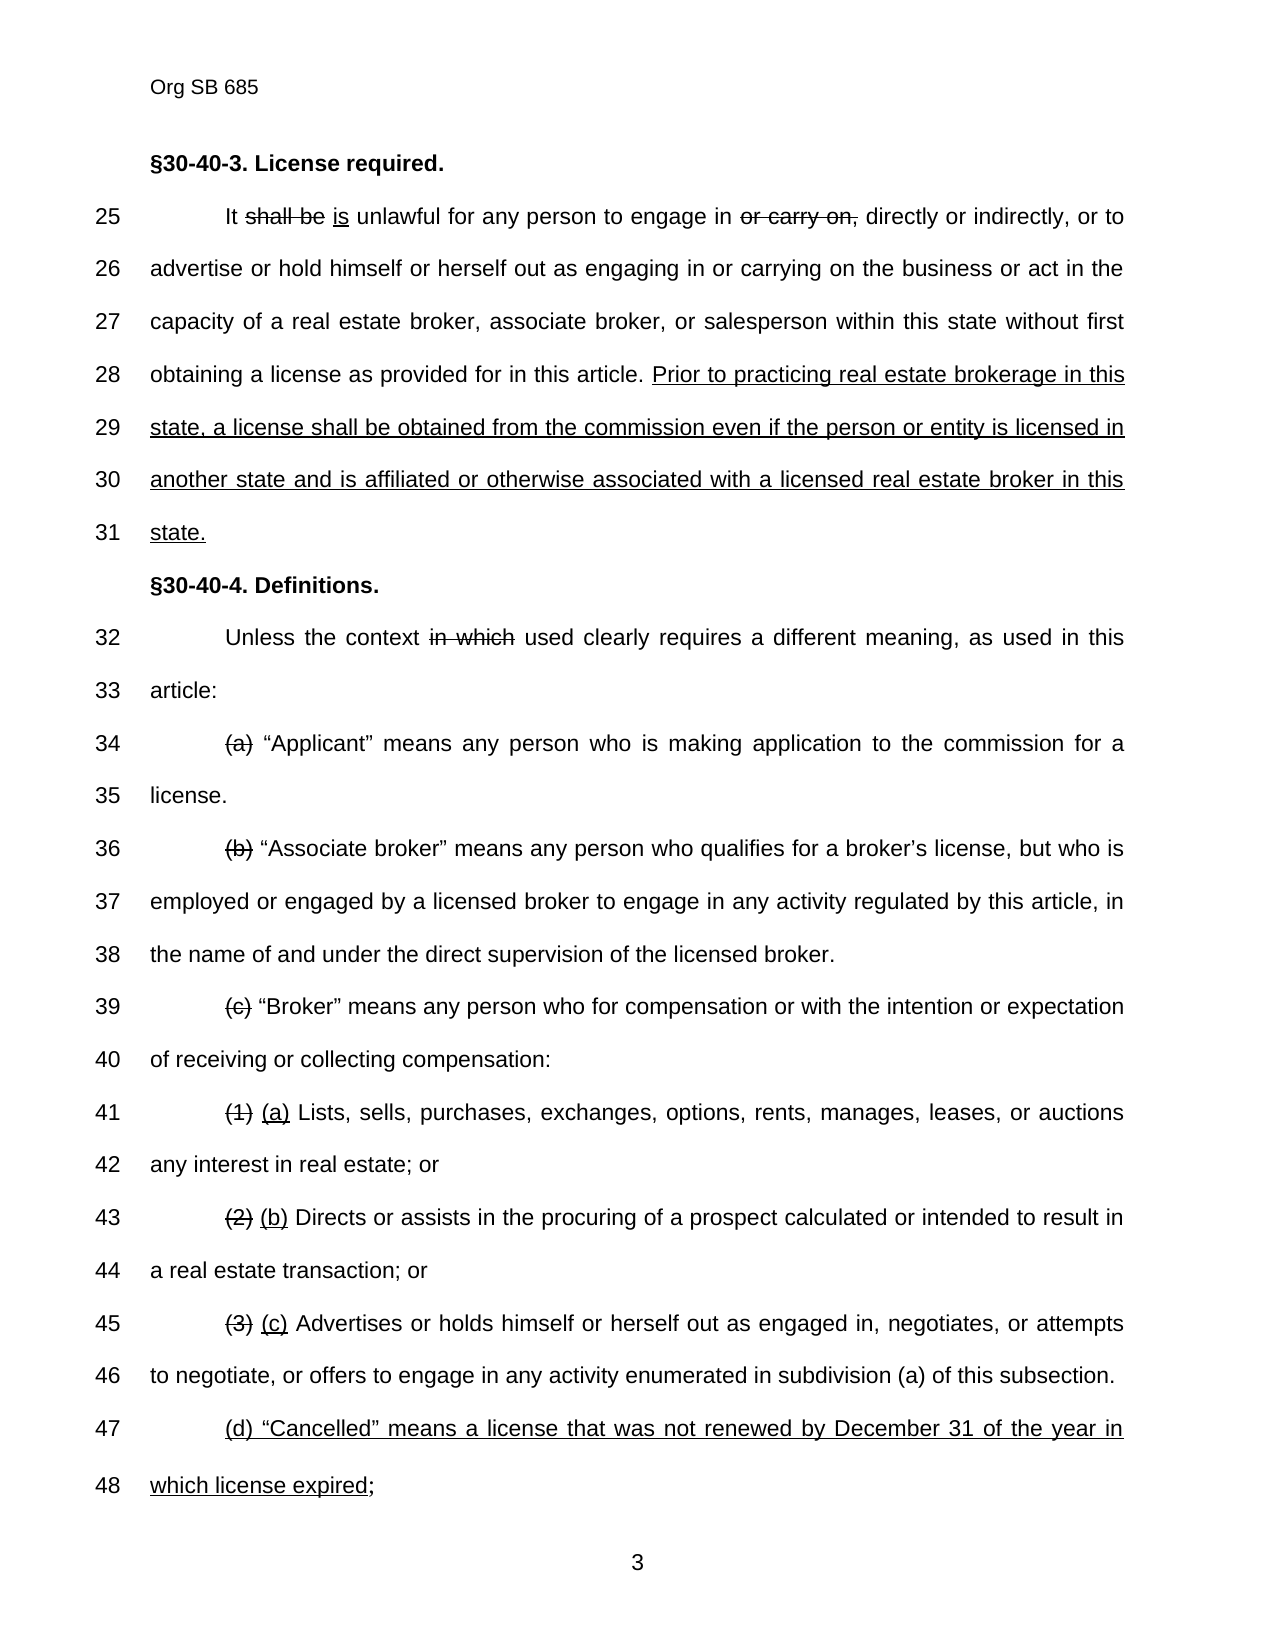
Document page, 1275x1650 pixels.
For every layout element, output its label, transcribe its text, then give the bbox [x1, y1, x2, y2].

text (b) “Associate broker” means any person who qualifies for a broker’s license, but who is employed or engaged by a licensed broker to engage in any activity regulated by this article, in the name of and under the direct supervision of the licensed broker. [150, 835, 1125, 967]
text (3) (c) Advertises or holds himself or herself out as engaged in, negotiates, or attempts to negotiate, or offers to engage in any activity enumerated in subdivision (a) of this subsection. [150, 1309, 1125, 1389]
text It shall be is unlawful for any person to engage in or carry on, directly or indirectly, or to advertise or hold himself or herself out as engaging in or carrying on the business or act in the capacity of a real estate broker, associate broker, or salesperson within this state without first obtaining a license as provided for in this article. Prior to practicing real estate brokerage in this state, a license shall be obtained from the commission even if the person or entity is licensed in another state and is affiliated or otherwise associated with a licensed real estate broker in this state. [150, 438, 1125, 489]
text Unless the context in which used clearly requires a different meaning, as used in this article: [150, 624, 1125, 703]
text It shall be is unlawful for any person to engage in or carry on, directly or indirectly, or to advertise or hold himself or herself out as engaging in or carrying on the business or act in the capacity of a real estate broker, associate broker, or salesperson within this state without first obtaining a license as provided for in this article. Prior to practicing real estate brokerage in this state, a license shall be obtained from the commission even if the person or entity is licensed in another state and is affiliated or otherwise associated with a licensed real estate broker in this state. [150, 203, 1125, 436]
text (d) “Cancelled” means a license that was not renewed by December 31 of the year in which license expired; [150, 1415, 1125, 1499]
text It shall be is unlawful for any person to engage in or carry on, directly or indirectly, or to advertise or hold himself or herself out as engaging in or carrying on the business or act in the capacity of a real estate broker, associate broker, or salesperson within this state without first obtaining a license as provided for in this article. Prior to practicing real estate brokerage in this state, a license shall be obtained from the commission even if the person or entity is licensed in another state and is affiliated or otherwise associated with a licensed real estate broker in this state. [150, 490, 1125, 545]
text (a) “Applicant” means any person who is making application to the commission for a license. [150, 730, 1125, 809]
text (1) (a) Lists, sells, purchases, exchanges, options, rents, manages, leases, or auctions any interest in real estate; or [150, 1099, 1125, 1178]
subtitle §30-40-3. License required. [150, 150, 1125, 176]
subtitle §30-40-4. Definitions. [150, 572, 1125, 598]
text (2) (b) Directs or assists in the procuring of a prospect calculated or intended to result in a real estate transaction; or [150, 1204, 1125, 1283]
text (c) “Broker” means any person who for compensation or with the intention or expectation of receiving or collecting compensation: [150, 993, 1125, 1072]
